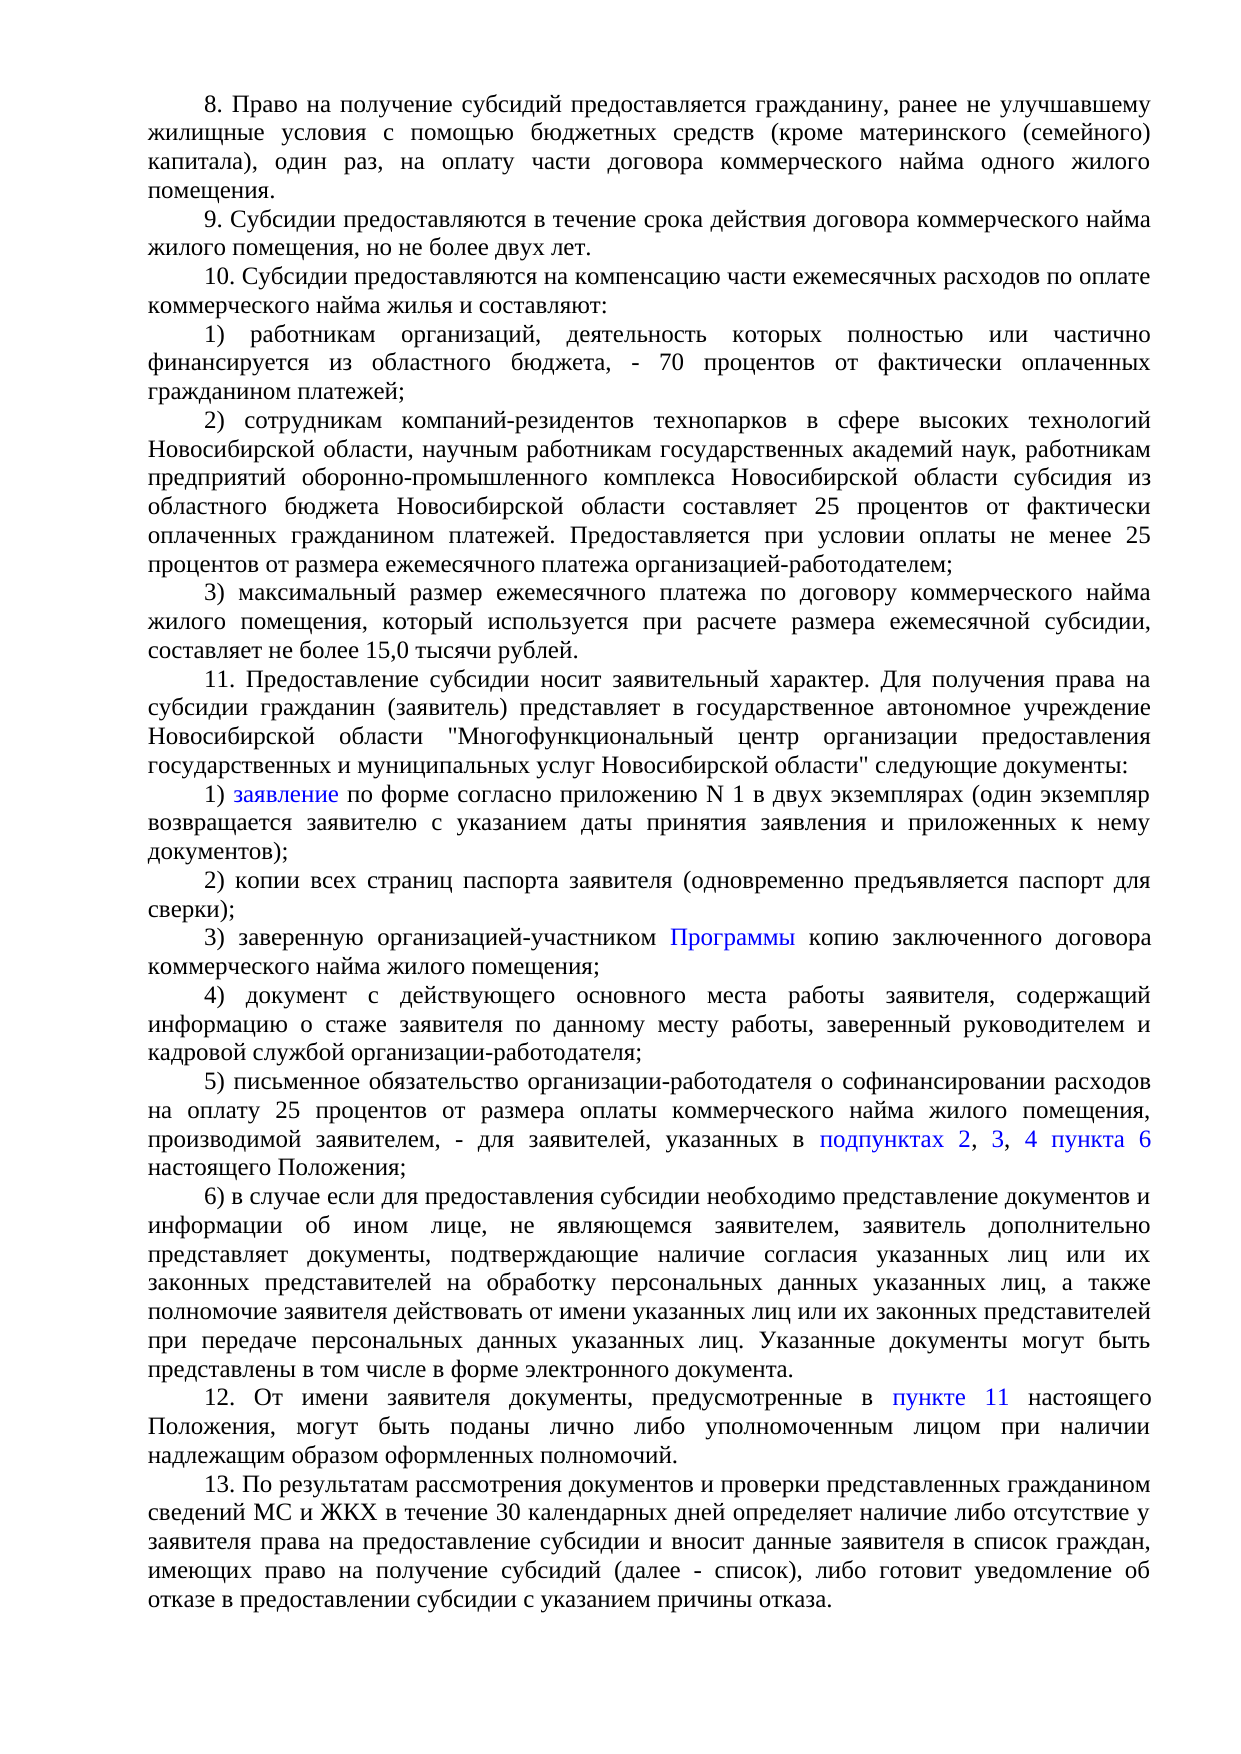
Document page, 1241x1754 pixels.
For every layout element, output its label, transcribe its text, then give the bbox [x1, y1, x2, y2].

text 10. Субсидии предоставляются на компенсацию части ежемесячных расходов по оплате коммерческого найма жилья и составляют: [148, 261, 1152, 319]
text 12. От имени заявителя документы, предусмотренные в пункте 11 настоящего Положения, могут быть поданы лично либо уполномоченным лицом при наличии надлежащим образом оформленных полномочий. [148, 1382, 1152, 1469]
text 6) в случае если для предоставления субсидии необходимо представление документов и информации об ином лице, не являющемся заявителем, заявитель дополнительно представляет документы, подтверждающие наличие согласия указанных лиц или их законных представителей на обработку персональных данных указанных лиц, а также полномочие заявителя действовать от имени указанных лиц или их законных представителей при передаче персональных данных указанных лиц. Указанные документы могут быть представлены в том числе в форме электронного документа. [148, 1181, 1152, 1382]
text 9. Субсидии предоставляются в течение срока действия договора коммерческого найма жилого помещения, но не более двух лет. [148, 204, 1152, 261]
text 3) максимальный размер ежемесячного платежа по договору коммерческого найма жилого помещения, который используется при расчете размера ежемесячной субсидии, составляет не более 15,0 тысячи рублей. [148, 577, 1152, 664]
text 3) заверенную организацией-участником Программы копию заключенного договора коммерческого найма жилого помещения; [148, 922, 1152, 980]
text 4) документ с действующего основного места работы заявителя, содержащий информацию о стаже заявителя по данному месту работы, заверенный руководителем и кадровой службой организации-работодателя; [148, 980, 1152, 1066]
text 2) сотрудникам компаний-резидентов технопарков в сфере высоких технологий Новосибирской области, научным работникам государственных академий наук, работникам предприятий оборонно-промышленного комплекса Новосибирской области субсидия из областного бюджета Новосибирской области составляет 25 процентов от фактически оплаченных гражданином платежей. Предоставляется при условии оплаты не менее 25 процентов от размера ежемесячного платежа организацией-работодателем; [148, 405, 1152, 577]
text 11. Предоставление субсидии носит заявительный характер. Для получения права на субсидии гражданин (заявитель) представляет в государственное автономное учреждение Новосибирской области "Многофункциональный центр организации предоставления государственных и муниципальных услуг Новосибирской области" следующие документы: [148, 664, 1152, 779]
text 1) заявление по форме согласно приложению N 1 в двух экземплярах (один экземпляр возвращается заявителю с указанием даты принятия заявления и приложенных к нему документов); [148, 779, 1152, 865]
text 8. Право на получение субсидий предоставляется гражданину, ранее не улучшавшему жилищные условия с помощью бюджетных средств (кроме материнского (семейного) капитала), один раз, на оплату части договора коммерческого найма одного жилого помещения. [148, 89, 1152, 204]
text 5) письменное обязательство организации-работодателя о софинансировании расходов на оплату 25 процентов от размера оплаты коммерческого найма жилого помещения, производимой заявителем, - для заявителей, указанных в подпунктах 2, 3, 4 пункта 6 настоящего Положения; [148, 1066, 1152, 1181]
text 2) копии всех страниц паспорта заявителя (одновременно предъявляется паспорт для сверки); [148, 865, 1152, 922]
text 1) работникам организаций, деятельность которых полностью или частично финансируется из областного бюджета, - 70 процентов от фактически оплаченных гражданином платежей; [148, 319, 1152, 405]
text 13. По результатам рассмотрения документов и проверки представленных гражданином сведений МС и ЖКХ в течение 30 календарных дней определяет наличие либо отсутствие у заявителя права на предоставление субсидии и вносит данные заявителя в список граждан, имеющих право на получение субсидий (далее - список), либо готовит уведомление об отказе в предоставлении субсидии с указанием причины отказа. [148, 1469, 1152, 1612]
